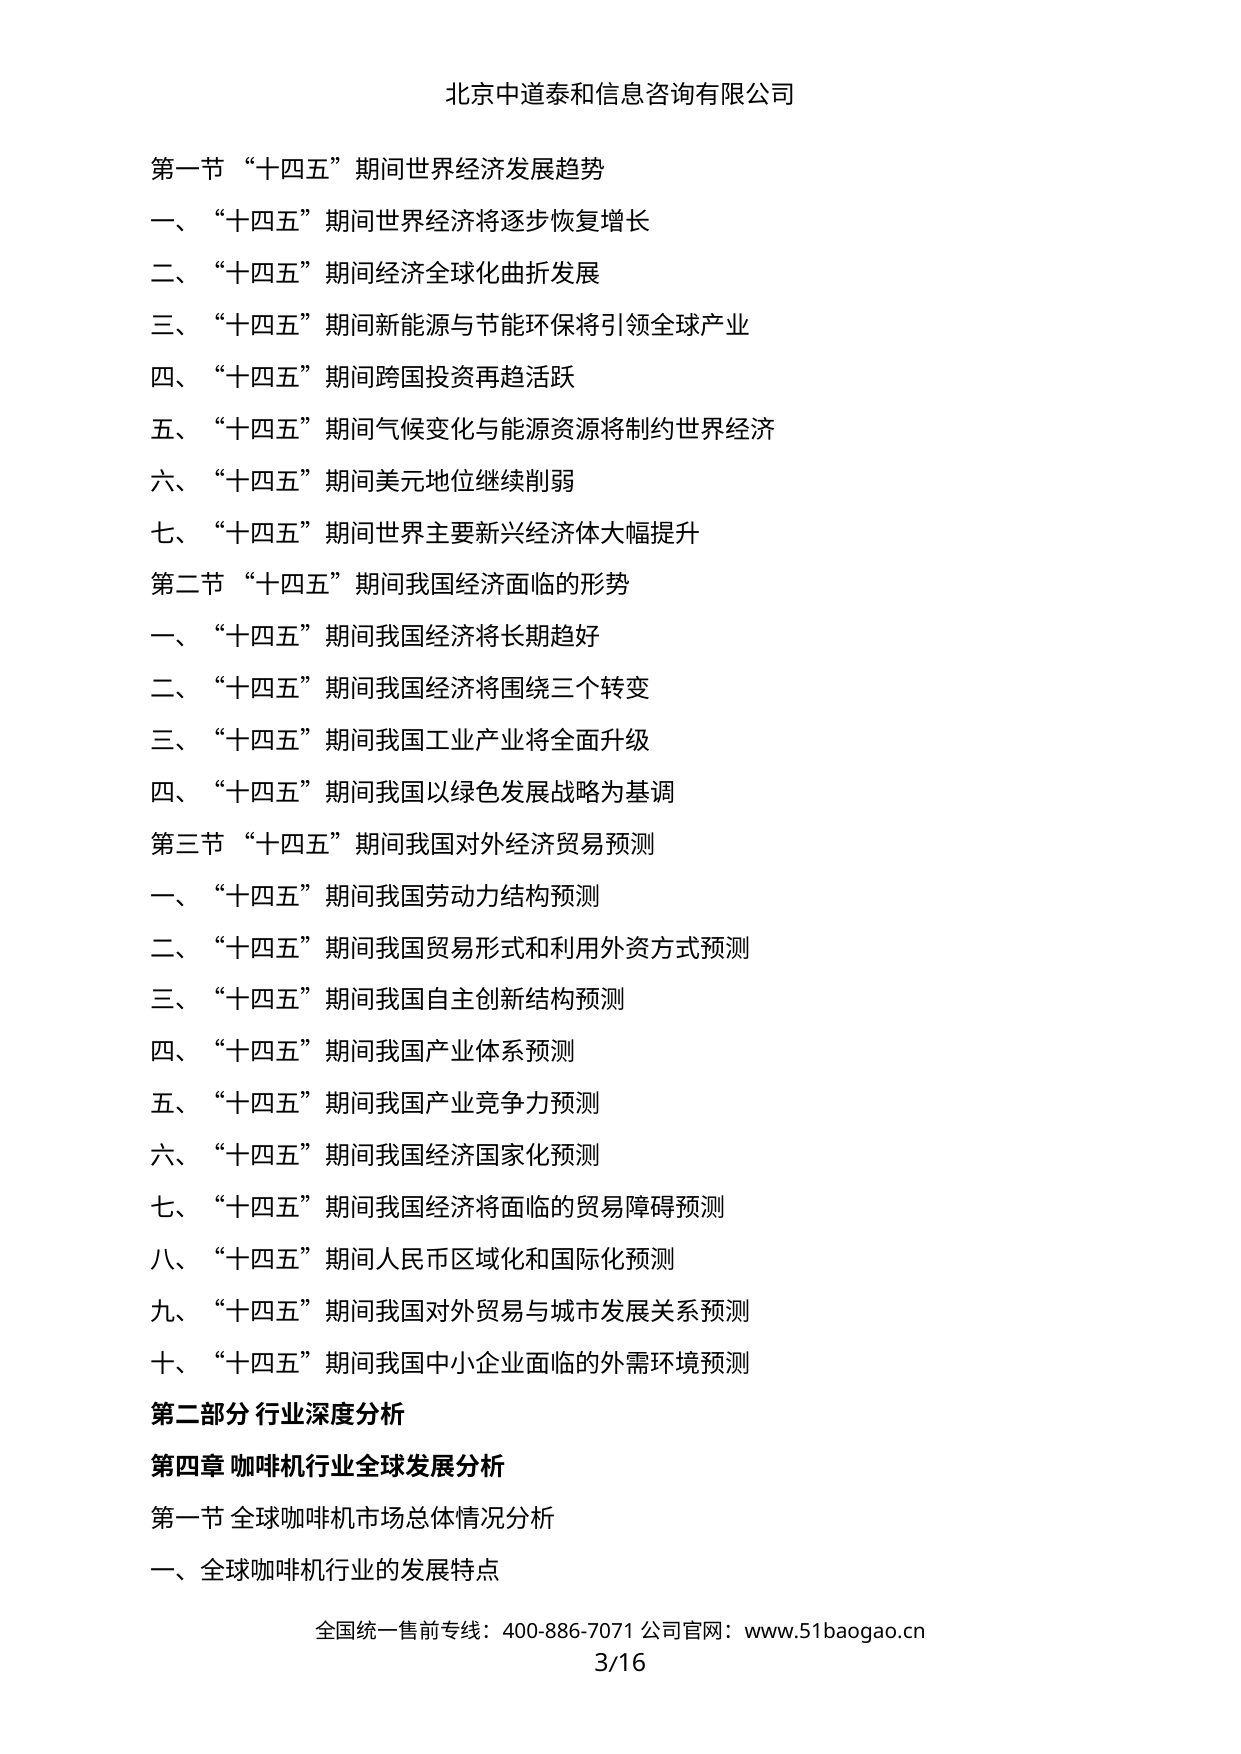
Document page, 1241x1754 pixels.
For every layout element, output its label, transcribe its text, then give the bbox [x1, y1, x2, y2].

text 十、“十四五”期间我国中小企业面临的外需环境预测 [150, 1343, 1090, 1379]
text 三、“十四五”期间我国工业产业将全面升级 [150, 721, 1090, 757]
text 一、“十四五”期间我国经济将长期趋好 [150, 617, 1090, 653]
text 一、“十四五”期间世界经济将逐步恢复增长 [150, 202, 1090, 238]
text 六、“十四五”期间美元地位继续削弱 [150, 461, 1090, 497]
text 二、“十四五”期间经济全球化曲折发展 [150, 254, 1090, 290]
text 八、“十四五”期间人民币区域化和国际化预测 [150, 1239, 1090, 1276]
text 第四章 咖啡机行业全球发展分析 [150, 1447, 1090, 1483]
text 一、“十四五”期间我国劳动力结构预测 [150, 876, 1090, 912]
text 三、“十四五”期间我国自主创新结构预测 [150, 980, 1090, 1016]
text 七、“十四五”期间我国经济将面临的贸易障碍预测 [150, 1187, 1090, 1224]
text 第二节 “十四五”期间我国经济面临的形势 [150, 565, 1090, 601]
text 第三节 “十四五”期间我国对外经济贸易预测 [150, 824, 1090, 861]
text 第一节 全球咖啡机市场总体情况分析 [150, 1499, 1090, 1535]
text 四、“十四五”期间我国产业体系预测 [150, 1032, 1090, 1068]
text 二、“十四五”期间我国经济将围绕三个转变 [150, 669, 1090, 705]
text 三、“十四五”期间新能源与节能环保将引领全球产业 [150, 306, 1090, 342]
text 九、“十四五”期间我国对外贸易与城市发展关系预测 [150, 1291, 1090, 1327]
text 五、“十四五”期间气候变化与能源资源将制约世界经济 [150, 409, 1090, 446]
text 五、“十四五”期间我国产业竞争力预测 [150, 1084, 1090, 1120]
text 四、“十四五”期间跨国投资再趋活跃 [150, 357, 1090, 394]
text 四、“十四五”期间我国以绿色发展战略为基调 [150, 772, 1090, 809]
text 第二部分 行业深度分析 [150, 1395, 1090, 1431]
text 一、全球咖啡机行业的发展特点 [150, 1551, 1090, 1587]
text 二、“十四五”期间我国贸易形式和利用外资方式预测 [150, 928, 1090, 964]
text 六、“十四五”期间我国经济国家化预测 [150, 1136, 1090, 1172]
text 第一节 “十四五”期间世界经济发展趋势 [150, 150, 1090, 186]
text 七、“十四五”期间世界主要新兴经济体大幅提升 [150, 513, 1090, 549]
